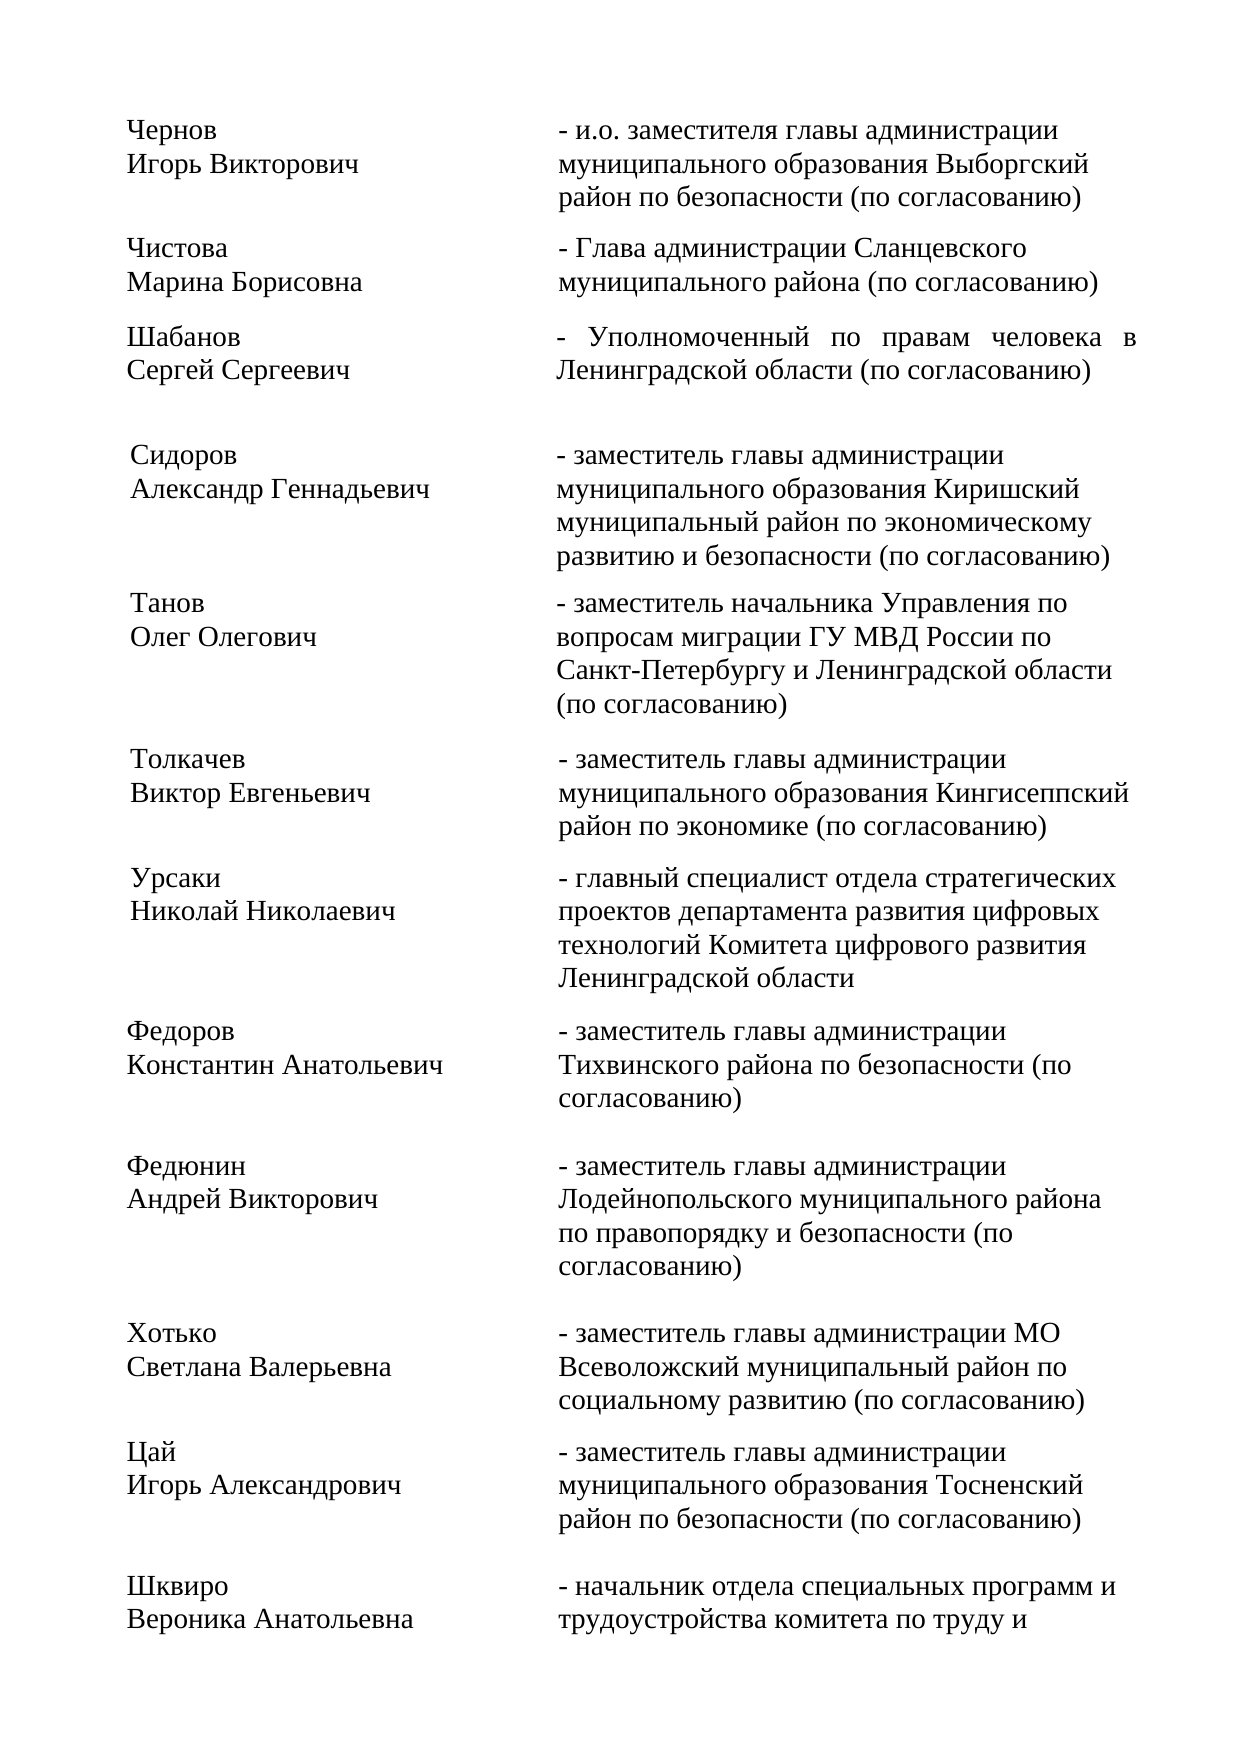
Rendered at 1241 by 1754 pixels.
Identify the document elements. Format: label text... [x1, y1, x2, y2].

table_cell Федюнин Андрей Викторович [115, 1148, 556, 1315]
table_cell - заместитель главы администрации МО Всеволожский муниципальный район по социальному развитию (по согласованию) [556, 1315, 1149, 1434]
table_cell - Глава администрации Сланцевского муниципального района (по согласованию) [556, 231, 1149, 319]
table_cell - и.о. заместителя главы администрации муниципального образования Выборгский район по безопасности (по согласованию) [556, 112, 1149, 231]
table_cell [115, 1568, 556, 1636]
table_cell - заместитель главы администрации муниципального образования Тосненский район по безопасности (по согласованию) [556, 1434, 1149, 1568]
table_cell Федоров Константин Анатольевич [115, 1014, 556, 1148]
table_cell Чернов Игорь Викторович [115, 112, 556, 231]
table_cell Урсаки Николай Николаевич [115, 860, 556, 1013]
table_cell - заместитель начальника Управления по вопросам миграции ГУ МВД России по Санкт-Петербургу и Ленинградской области (по согласованию) [556, 585, 1149, 741]
table_cell Чистова Марина Борисовна [115, 231, 556, 319]
table_cell - заместитель главы администрации муниципального образования Киришский муниципальный район по экономическому развитию и безопасности (по согласованию) [556, 437, 1149, 585]
table_cell - заместитель главы администрации Лодейнопольского муниципального района по правопорядку и безопасности (по согласованию) [556, 1148, 1149, 1315]
table_cell Шабанов Сергей Сергеевич [115, 319, 556, 437]
table_cell - заместитель главы администрации муниципального образования Кингисеппский район по экономике (по согласованию) [556, 741, 1149, 860]
table_cell Хотько Светлана Валерьевна [115, 1315, 556, 1434]
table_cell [556, 1568, 1149, 1636]
table_cell Цай Игорь Александрович [115, 1434, 556, 1568]
table_cell - главный специалист отдела стратегических проектов департамента развития цифровых технологий Комитета цифрового развития Ленинградской области [556, 860, 1149, 1013]
table_cell - Уполномоченный по правам человека в Ленинградской области (по согласованию) [556, 319, 1149, 437]
table_cell Сидоров Александр Геннадьевич [115, 437, 556, 585]
table_cell Толкачев Виктор Евгеньевич [115, 741, 556, 860]
table_cell - заместитель главы администрации Тихвинского района по безопасности (по согласованию) [556, 1014, 1149, 1148]
table_cell Танов Олег Олегович [115, 585, 556, 741]
